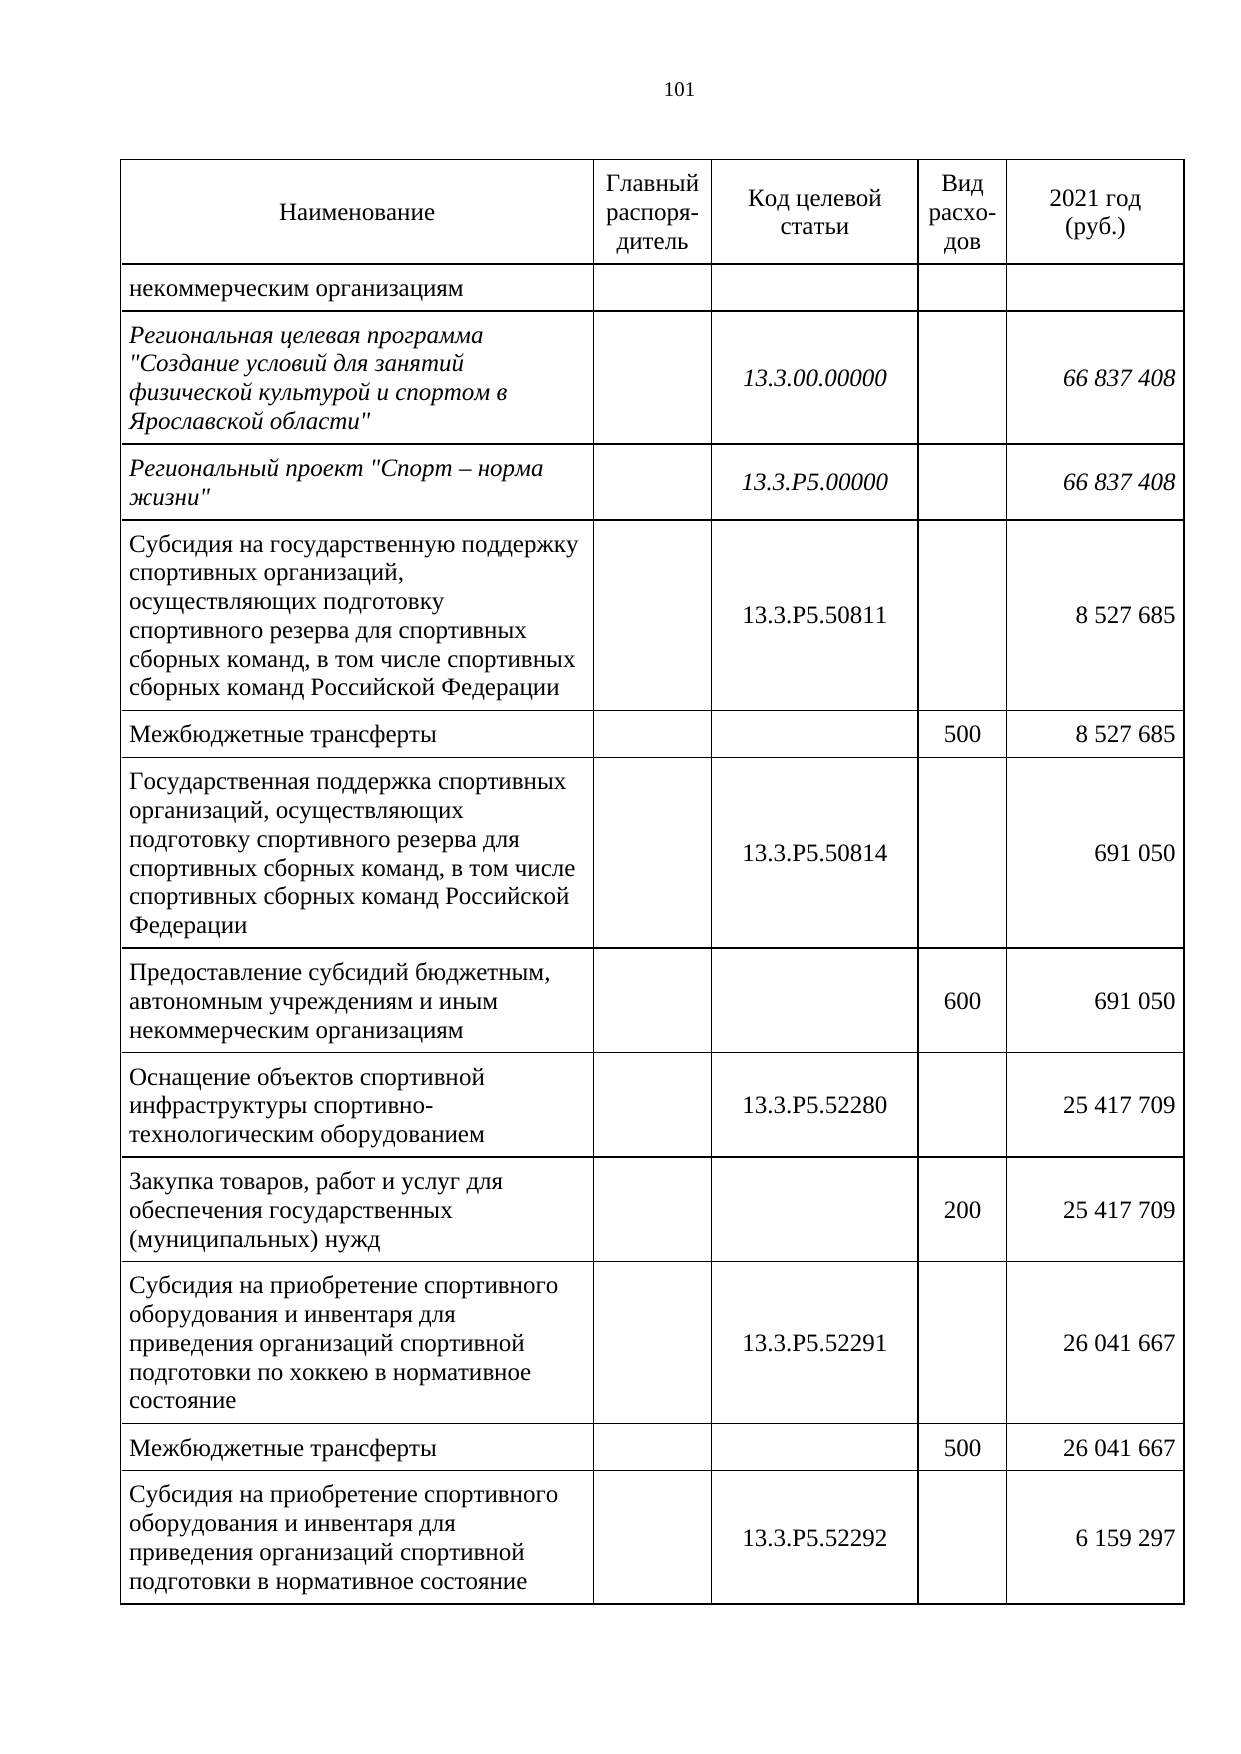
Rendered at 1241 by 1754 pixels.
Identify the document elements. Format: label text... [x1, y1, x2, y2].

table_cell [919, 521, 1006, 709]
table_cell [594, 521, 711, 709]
table_header Наименование [121, 160, 593, 263]
table_header 2021 год (руб.) [1007, 160, 1183, 263]
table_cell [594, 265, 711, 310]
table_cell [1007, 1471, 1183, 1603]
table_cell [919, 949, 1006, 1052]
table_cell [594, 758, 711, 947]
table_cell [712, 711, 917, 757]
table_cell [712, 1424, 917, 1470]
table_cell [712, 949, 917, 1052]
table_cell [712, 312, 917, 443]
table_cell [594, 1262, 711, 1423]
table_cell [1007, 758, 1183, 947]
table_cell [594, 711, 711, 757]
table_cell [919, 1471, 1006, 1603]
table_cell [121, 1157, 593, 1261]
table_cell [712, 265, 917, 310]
table_header Главный распоря-дитель [594, 160, 711, 263]
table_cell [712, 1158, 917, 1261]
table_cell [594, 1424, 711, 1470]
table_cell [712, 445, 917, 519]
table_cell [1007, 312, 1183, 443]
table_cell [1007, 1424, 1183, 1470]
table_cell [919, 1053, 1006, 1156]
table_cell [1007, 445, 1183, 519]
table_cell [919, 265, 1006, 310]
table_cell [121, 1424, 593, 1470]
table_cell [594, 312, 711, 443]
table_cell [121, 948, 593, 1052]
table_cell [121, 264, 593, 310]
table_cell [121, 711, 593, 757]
table_header Вид расхо-дов [919, 160, 1006, 263]
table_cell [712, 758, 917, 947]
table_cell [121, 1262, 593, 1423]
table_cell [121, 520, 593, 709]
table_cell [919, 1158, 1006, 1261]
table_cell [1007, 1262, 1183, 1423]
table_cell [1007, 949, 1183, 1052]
table_header Код целевой статьи [712, 160, 917, 263]
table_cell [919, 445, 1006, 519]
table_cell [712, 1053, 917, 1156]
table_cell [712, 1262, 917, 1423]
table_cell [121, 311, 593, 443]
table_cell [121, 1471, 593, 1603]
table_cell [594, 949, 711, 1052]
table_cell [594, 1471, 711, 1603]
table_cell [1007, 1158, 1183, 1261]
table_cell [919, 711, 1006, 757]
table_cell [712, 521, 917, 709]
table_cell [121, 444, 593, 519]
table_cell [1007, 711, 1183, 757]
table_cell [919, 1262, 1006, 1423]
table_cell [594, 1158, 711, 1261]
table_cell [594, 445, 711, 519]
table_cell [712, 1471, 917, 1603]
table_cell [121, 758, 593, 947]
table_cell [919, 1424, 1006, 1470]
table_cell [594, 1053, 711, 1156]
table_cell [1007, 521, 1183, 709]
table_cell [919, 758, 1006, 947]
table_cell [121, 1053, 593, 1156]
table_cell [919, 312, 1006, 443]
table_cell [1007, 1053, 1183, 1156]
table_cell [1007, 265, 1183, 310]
